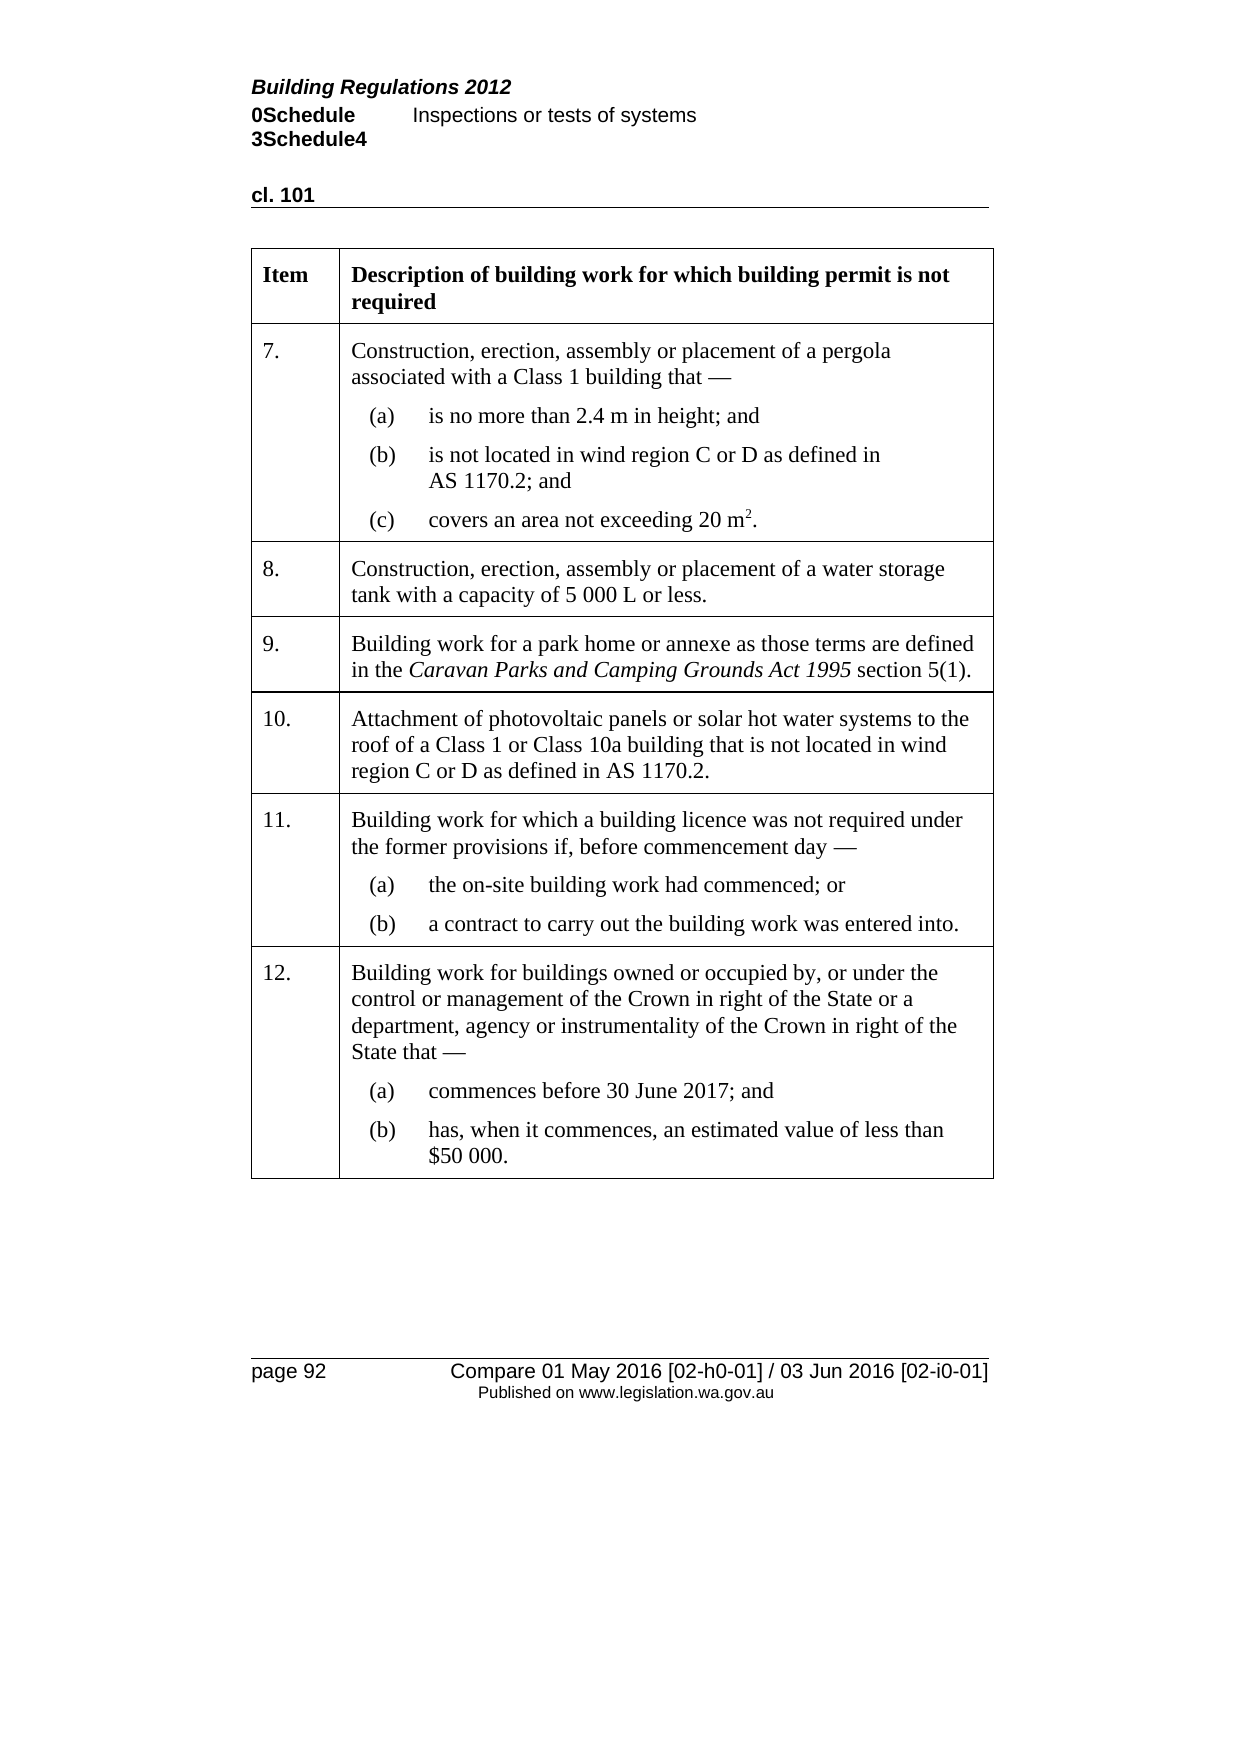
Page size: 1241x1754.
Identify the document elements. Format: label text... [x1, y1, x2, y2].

table_cell 12. [252, 947, 339, 1177]
table_cell 9. [252, 617, 339, 691]
table_cell Building work for which a building licence was not required under the former provisions if, before commencement day — (a) the on-site building work had commenced; or (b) a contract to carry out the building work was entered into. [340, 794, 993, 946]
table_cell Building work for buildings owned or occupied by, or under the control or management of the Crown in right of the State or a department, agency or instrumentality of the Crown in right of the State that — (a) commences before 30 June 2017; and (b) has, when it commences, an estimated value of less than $50 000. [340, 947, 993, 1177]
table_header Description of building work for which building permit is not required [340, 249, 993, 323]
table_cell Construction, erection, assembly or placement of a water storage tank with a capacity of 5 000 L or less. [340, 542, 993, 616]
table_cell 7. [252, 324, 339, 541]
table_cell 11. [252, 794, 339, 946]
table_cell 8. [252, 542, 339, 616]
table_cell Attachment of photovoltaic panels or solar hot water systems to the roof of a Class 1 or Class 10a building that is not located in wind region C or D as defined in AS 1170.2. [340, 693, 993, 793]
table_cell 10. [252, 693, 339, 793]
table_cell Building work for a park home or annexe as those terms are defined in the Caravan Parks and Camping Grounds Act 1995 section 5(1). [340, 617, 993, 691]
table_header Item [252, 249, 339, 323]
table_cell Construction, erection, assembly or placement of a pergola associated with a Class 1 building that — (a) is no more than 2.4 m in height; and (b) is not located in wind region C or D as defined in AS 1170.2; and (c) covers an area not exceeding 20 m2. [340, 324, 993, 541]
